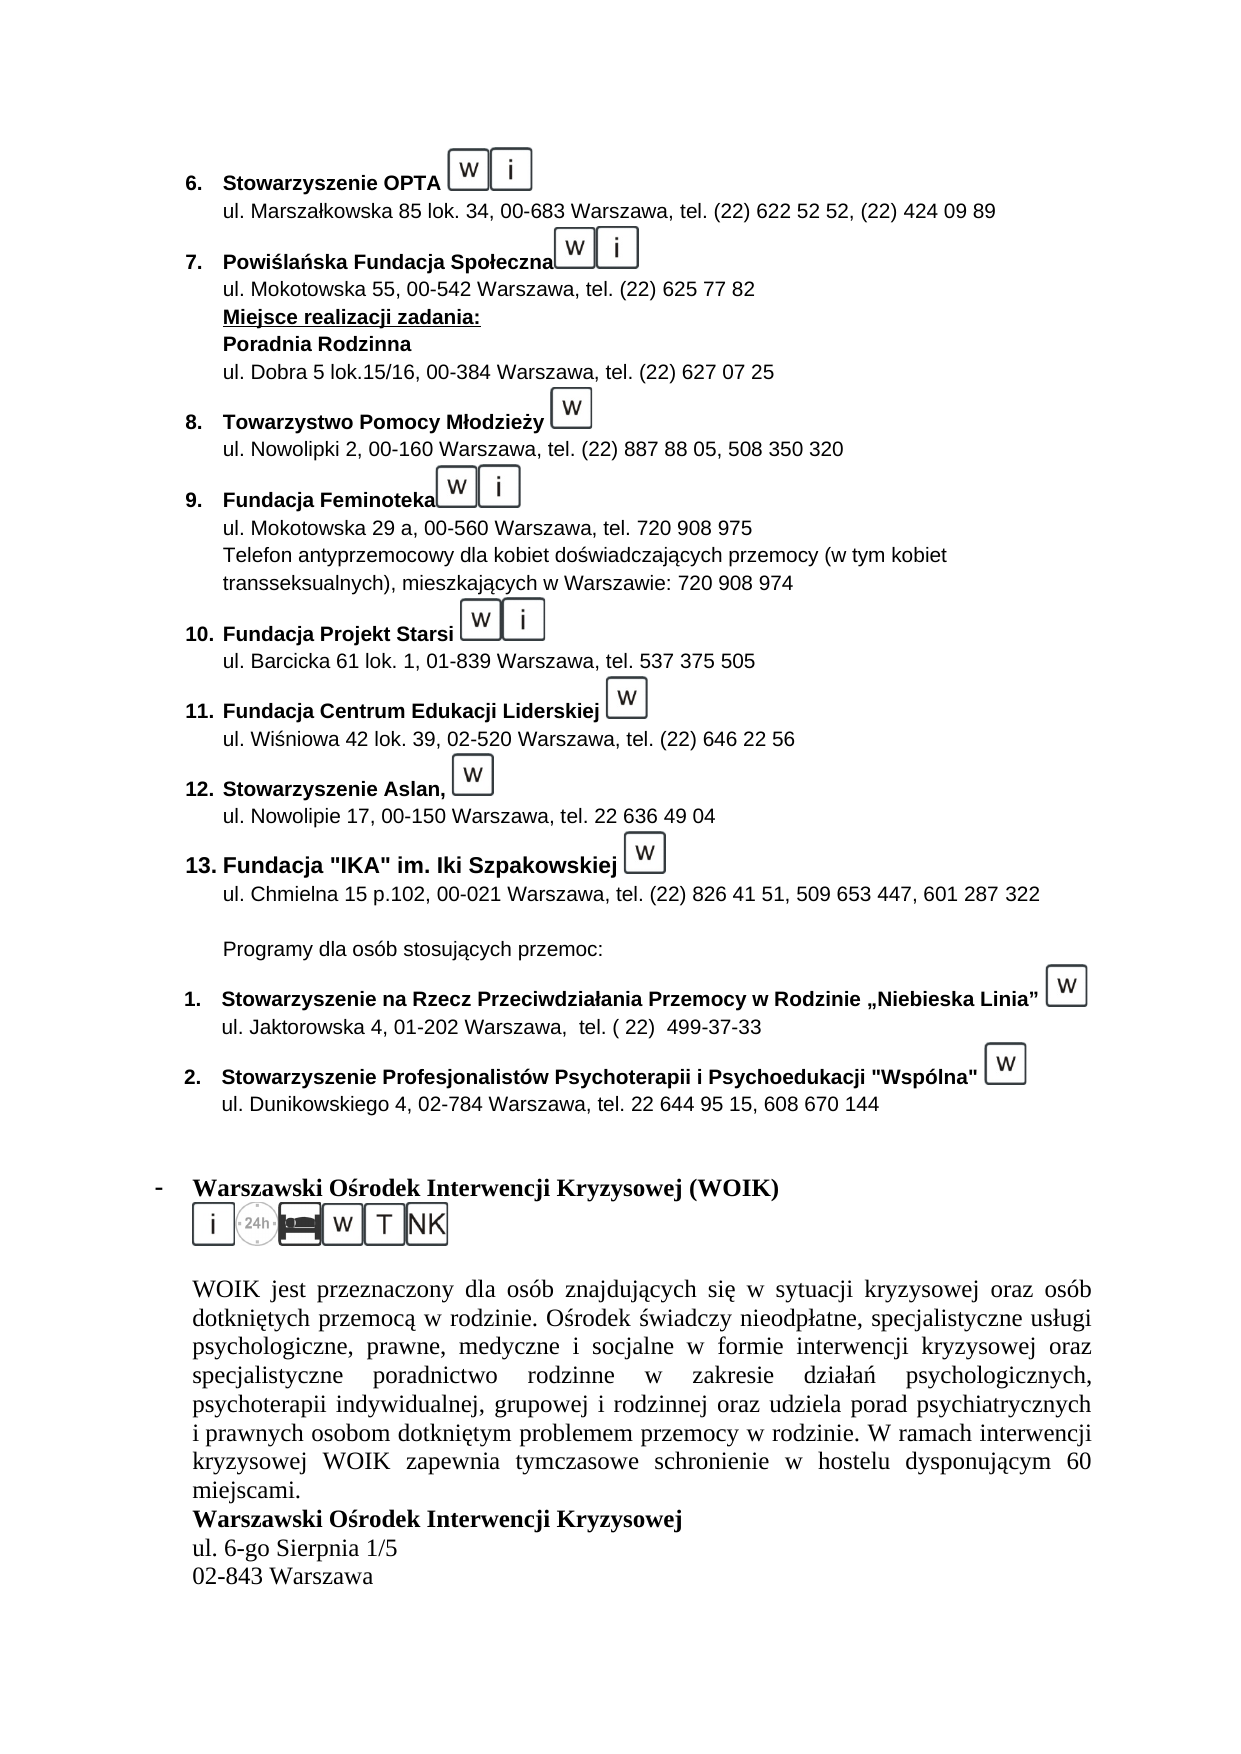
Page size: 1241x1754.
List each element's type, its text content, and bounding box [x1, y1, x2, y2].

picture [460, 597, 546, 641]
list Fundacja Centrum Edukacji Liderskiej ul. Wiśniowa 42 lok. 39, 02-520 Warszawa, tel. (22) 646 22 56 [185, 676, 1093, 750]
list Stowarzyszenie na Rzecz Przeciwdziałania Przemocy w Rodzinie „Niebieska Linia” ul. Jaktorowska 4, 01-202 Warszawa, tel. ( 22) 499-37-33 [184, 965, 1093, 1039]
list Fundacja Feminoteka ul. Mokotowska 29 a, 00-560 Warszawa, tel. 720 908 975 Telefon antyprzemocowy dla kobiet doświadczających przemocy (w tym kobiet transseksualnych), mieszkających w Warszawie: 720 908 974 [185, 464, 1093, 594]
list Stowarzyszenie OPTA ul. Marszałkowska 85 lok. 34, 00-683 Warszawa, tel. (22) 622 52 52, (22) 424 09 89 [185, 148, 1093, 222]
picture [435, 464, 521, 508]
text 02-843 Warszawa [192, 1561, 1093, 1590]
picture [447, 147, 533, 191]
list Stowarzyszenie Profesjonalistów Psychoterapii i Psychoedukacji "Wspólna" ul. Dunikowskiego 4, 02-784 Warszawa, tel. 22 644 95 15, 608 670 144 [184, 1042, 1093, 1148]
picture [984, 1042, 1027, 1085]
picture [553, 226, 639, 269]
picture [550, 387, 593, 429]
list Fundacja "IKA" im. Iki Szpakowskiej [185, 831, 1093, 878]
text WOIK jest przeznaczony dla osób znajdujących się w sytuacji kryzysowej oraz osób dotkniętych przemocą w rodzinie. Ośrodek świadczy nieodpłatne, specjalistyczne usługi psychologiczne, prawne, medyczne i socjalne w formie interwencji kryzysowej oraz specjalistyczne poradnictwo rodzinne w zakresie działań psychologicznych, psychoterapii indywidualnej, grupowej i rodzinnej oraz udziela porad psychiatrycznych i prawnych osobom dotkniętym problemem przemocy w rodzinie. W ramach interwencji kryzysowej WOIK zapewnia tymczasowe schronienie w hostelu dysponującym 60 miejscami. [192, 1274, 1093, 1504]
picture [605, 676, 648, 719]
picture [451, 753, 494, 796]
picture [192, 1202, 449, 1246]
list Stowarzyszenie Aslan, ul. Nowolipie 17, 00-150 Warszawa, tel. 22 636 49 04 [185, 754, 1093, 828]
picture [623, 831, 666, 874]
list Powiślańska Fundacja Społeczna ul. Mokotowska 55, 00-542 Warszawa, tel. (22) 625 77 82 Miejsce realizacji zadania: Poradnia Rodzinna ul. Dobra 5 lok.15/16, 00-384 Warszawa, tel. (22) 627 07 25 [185, 226, 1093, 383]
text ul. 6-go Sierpnia 1/5 [192, 1533, 1093, 1561]
picture [1045, 964, 1088, 1007]
text Warszawski Ośrodek Interwencji Kryzysowej [192, 1504, 1093, 1533]
list Warszawski Ośrodek Interwencji Kryzysowej (WOIK) [154, 1173, 1093, 1202]
list Towarzystwo Pomocy Młodzieży ul. Nowolipki 2, 00-160 Warszawa, tel. (22) 887 88 05, 508 350 320 [185, 387, 1093, 461]
list ul. Chmielna 15 p.102, 00-021 Warszawa, tel. (22) 826 41 51, 509 653 447, 601 287 322 Programy dla osób stosujących przemoc: [223, 882, 1093, 961]
list Fundacja Projekt Starsi ul. Barcicka 61 lok. 1, 01-839 Warszawa, tel. 537 375 505 [185, 598, 1093, 673]
